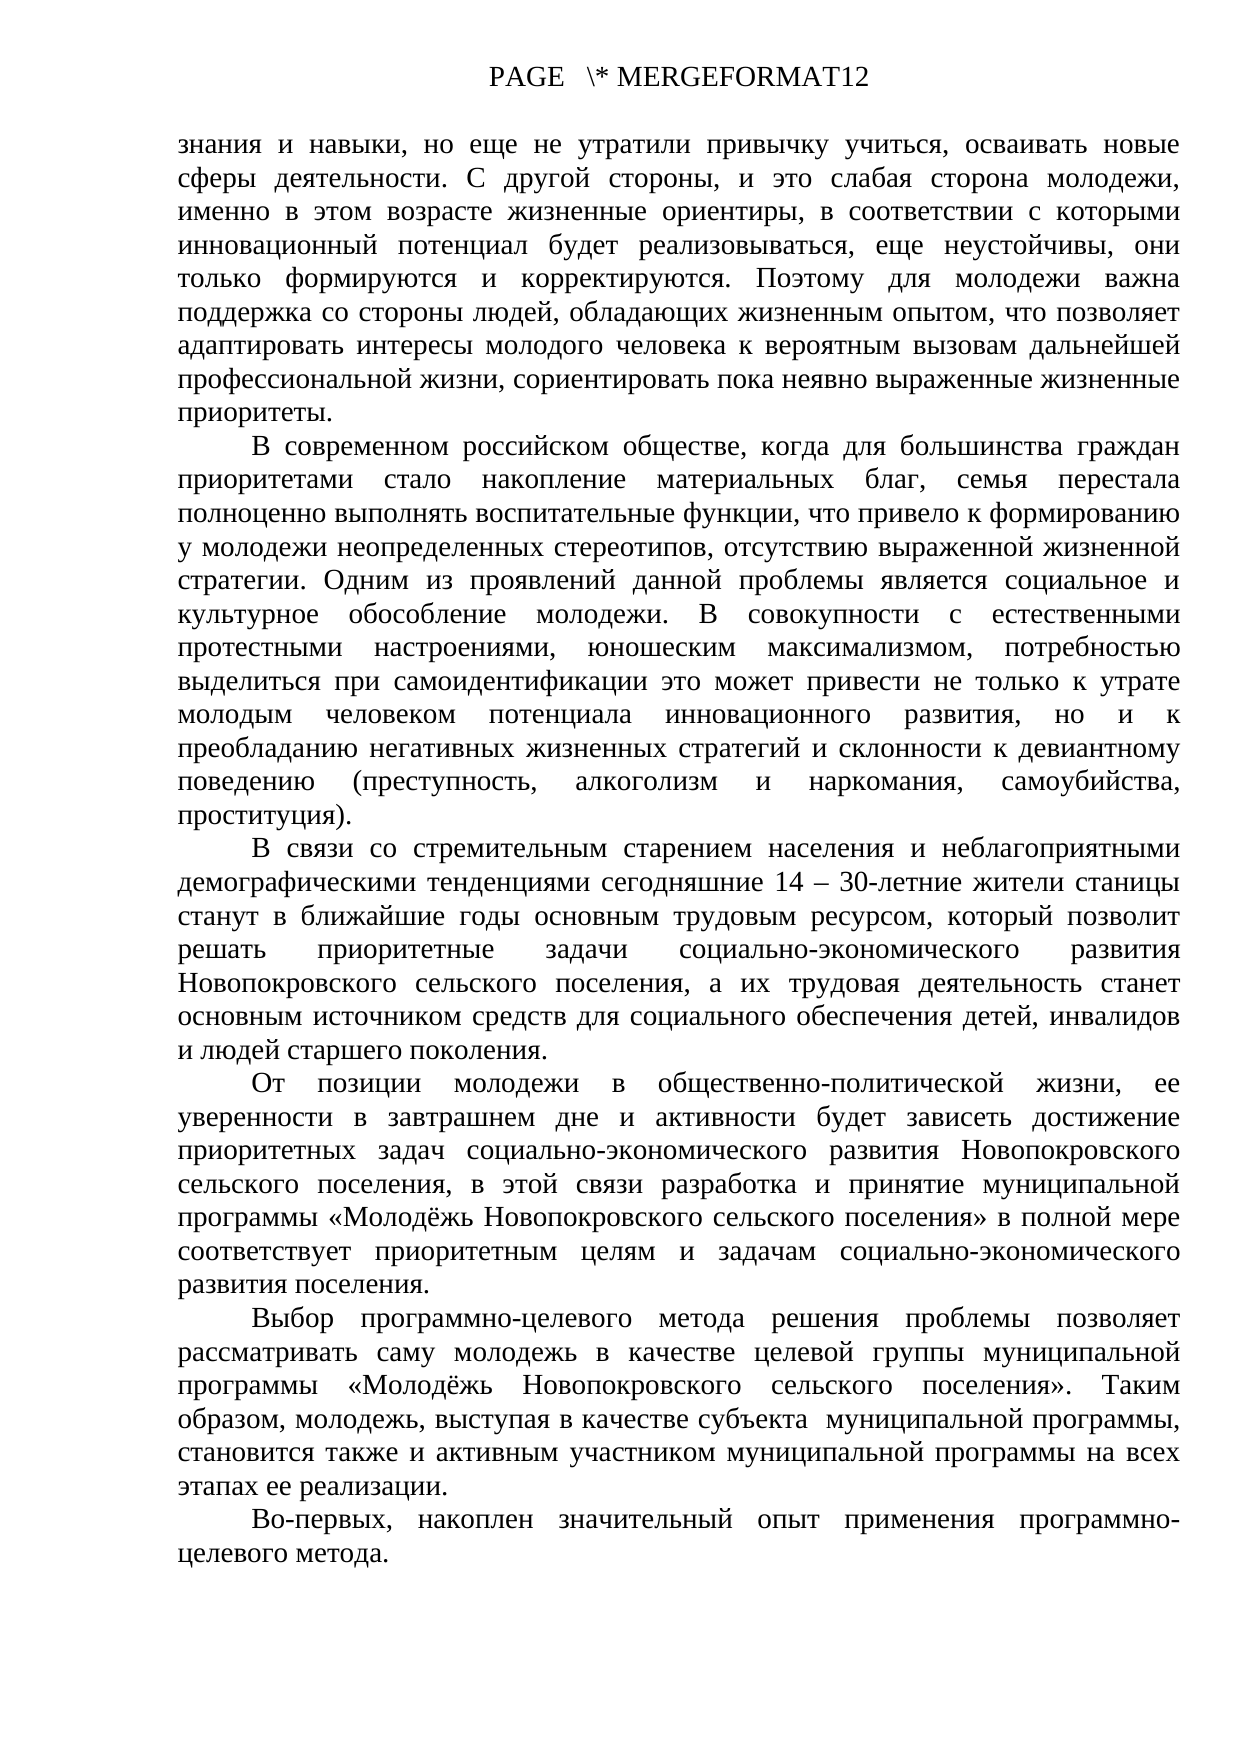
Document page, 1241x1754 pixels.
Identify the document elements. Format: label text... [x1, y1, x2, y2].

text Во-первых, накоплен значительный опыт применения программно-целевого метода. [177, 1501, 1181, 1568]
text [177, 126, 1181, 428]
text От позиции молодежи в общественно-политической жизни, ее уверенности в завтрашнем дне и активности будет зависеть достижение приоритетных задач социально-экономического развития Новопокровского сельского поселения, в этой связи разработка и принятие муниципальной программы «Молодёжь Новопокровского сельского поселения» в полной мере соответствует приоритетным целям и задачам социально-экономического развития поселения. [177, 1065, 1181, 1300]
text В связи со стремительным старением населения и неблагоприятными демографическими тенденциями сегодняшние 14 – 30-летние жители станицы станут в ближайшие годы основным трудовым ресурсом, который позволит решать приоритетные задачи социально-экономического развития Новопокровского сельского поселения, а их трудовая деятельность станет основным источником средств для социального обеспечения детей, инвалидов и людей старшего поколения. [177, 831, 1181, 1065]
text В современном российском обществе, когда для большинства граждан приоритетами стало накопление материальных благ, семья перестала полноценно выполнять воспитательные функции, что привело к формированию у молодежи неопределенных стереотипов, отсутствию выраженной жизненной стратегии. Одним из проявлений данной проблемы является социальное и культурное обособление молодежи. В совокупности с естественными протестными настроениями, юношеским максимализмом, потребностью выделиться при самоидентификации это может привести не только к утрате молодым человеком потенциала инновационного развития, но и к преобладанию негативных жизненных стратегий и склонности к девиантному поведению (преступность, алкоголизм и наркомания, самоубийства, проституция). [177, 428, 1181, 831]
text Выбор программно-целевого метода решения проблемы позволяет рассматривать саму молодежь в качестве целевой группы муниципальной программы «Молодёжь Новопокровского сельского поселения». Таким образом, молодежь, выступая в качестве субъекта муниципальной программы, становится также и активным участником муниципальной программы на всех этапах ее реализации. [177, 1300, 1181, 1501]
